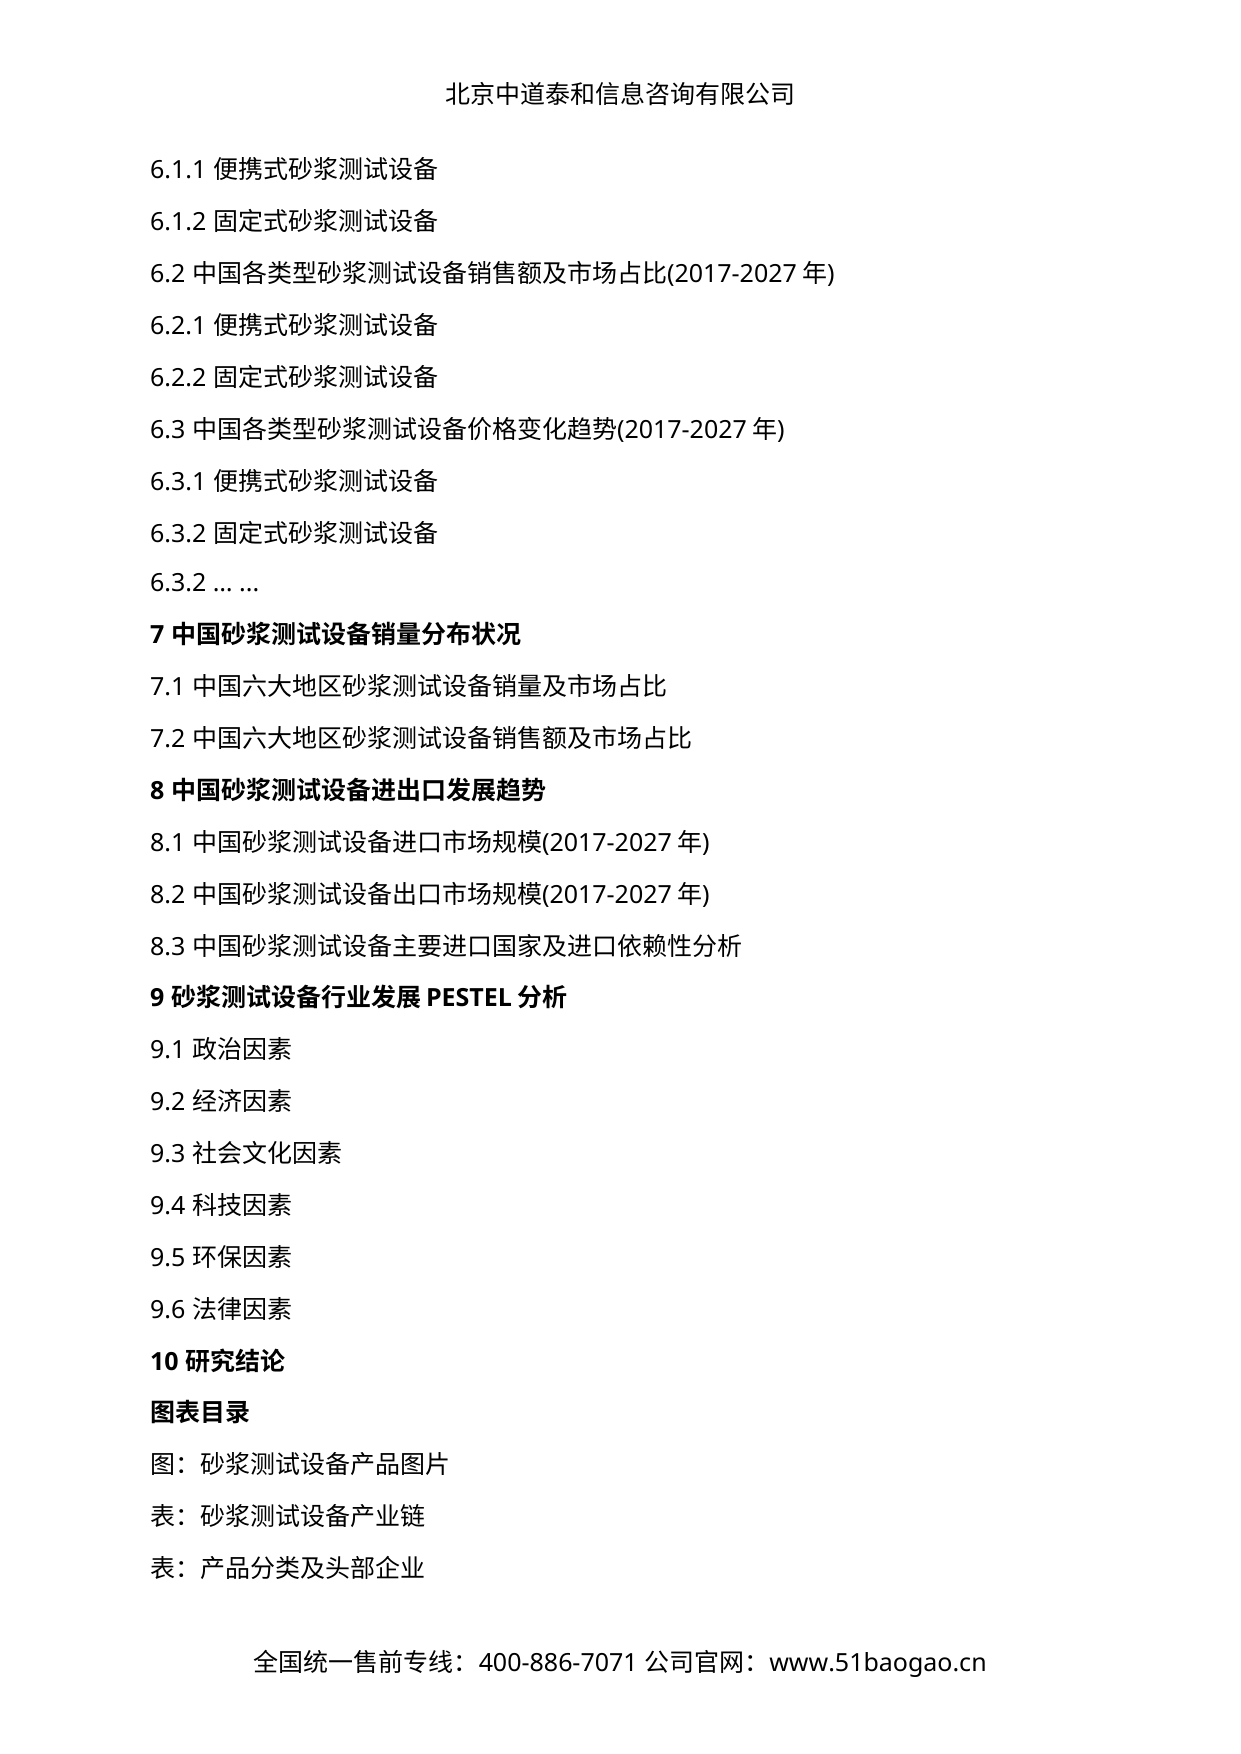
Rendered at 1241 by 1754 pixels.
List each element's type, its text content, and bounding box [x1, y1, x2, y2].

text 8.3 中国砂浆测试设备主要进口国家及进口依赖性分析 [150, 926, 1090, 962]
text 9.5 环保因素 [150, 1237, 1090, 1273]
text 6.3.2 … ... [150, 565, 1090, 599]
text 9.3 社会文化因素 [150, 1133, 1090, 1170]
text 6.2.2 固定式砂浆测试设备 [150, 357, 1090, 394]
text 表：砂浆测试设备产业链 [150, 1497, 1090, 1533]
text 6.1.2 固定式砂浆测试设备 [150, 202, 1090, 238]
text 6.2.1 便携式砂浆测试设备 [150, 306, 1090, 342]
text 9.1 政治因素 [150, 1030, 1090, 1066]
text 6.1.1 便携式砂浆测试设备 [150, 150, 1090, 186]
text 6.2 中国各类型砂浆测试设备销售额及市场占比(2017-2027年) [150, 254, 1090, 290]
text 10 研究结论 [150, 1341, 1090, 1377]
text 7.2 中国六大地区砂浆测试设备销售额及市场占比 [150, 718, 1090, 755]
text 表：产品分类及头部企业 [150, 1548, 1090, 1585]
text 图表目录 [150, 1393, 1090, 1429]
text 7 中国砂浆测试设备销量分布状况 [150, 615, 1090, 651]
text 9 砂浆测试设备行业发展PESTEL分析 [150, 978, 1090, 1014]
text 8.1 中国砂浆测试设备进口市场规模(2017-2027年) [150, 822, 1090, 858]
text 8 中国砂浆测试设备进出口发展趋势 [150, 770, 1090, 807]
text 图：砂浆测试设备产品图片 [150, 1445, 1090, 1481]
text 9.4 科技因素 [150, 1185, 1090, 1222]
text 6.3 中国各类型砂浆测试设备价格变化趋势(2017-2027年) [150, 409, 1090, 446]
text 9.2 经济因素 [150, 1082, 1090, 1118]
text 8.2 中国砂浆测试设备出口市场规模(2017-2027年) [150, 874, 1090, 910]
text 7.1 中国六大地区砂浆测试设备销量及市场占比 [150, 667, 1090, 703]
text 6.3.2 固定式砂浆测试设备 [150, 513, 1090, 549]
text 6.3.1 便携式砂浆测试设备 [150, 461, 1090, 497]
text 9.6 法律因素 [150, 1289, 1090, 1325]
